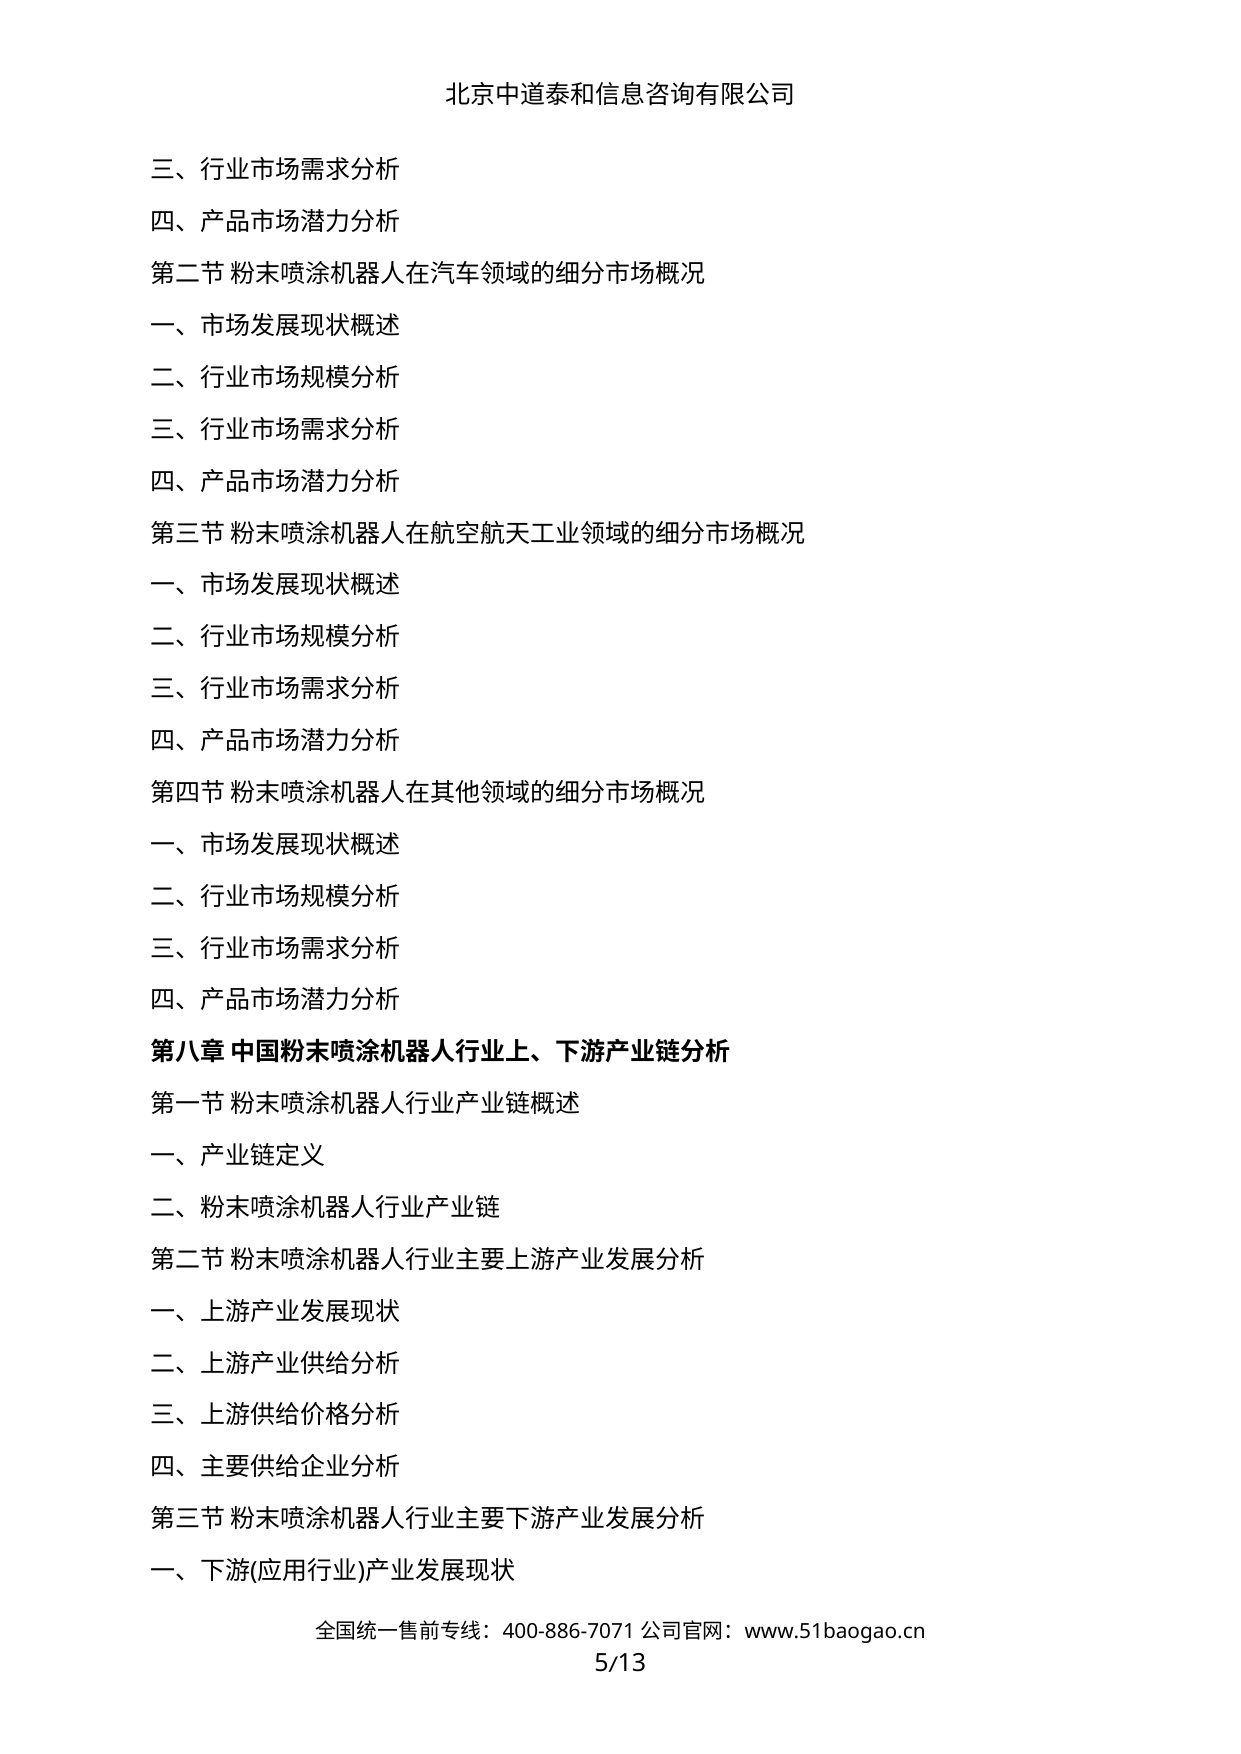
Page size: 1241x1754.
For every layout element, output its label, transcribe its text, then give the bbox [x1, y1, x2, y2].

text 三、行业市场需求分析 [150, 150, 1090, 186]
text 二、上游产业供给分析 [150, 1343, 1090, 1379]
text 一、市场发展现状概述 [150, 824, 1090, 861]
text 第一节 粉末喷涂机器人行业产业链概述 [150, 1084, 1090, 1120]
text 一、下游(应用行业)产业发展现状 [150, 1551, 1090, 1587]
text 第三节 粉末喷涂机器人行业主要下游产业发展分析 [150, 1499, 1090, 1535]
text 一、市场发展现状概述 [150, 565, 1090, 601]
text 第八章 中国粉末喷涂机器人行业上、下游产业链分析 [150, 1032, 1090, 1068]
text 四、产品市场潜力分析 [150, 461, 1090, 497]
text 二、粉末喷涂机器人行业产业链 [150, 1187, 1090, 1224]
text 一、市场发展现状概述 [150, 306, 1090, 342]
text 三、行业市场需求分析 [150, 669, 1090, 705]
text 三、行业市场需求分析 [150, 409, 1090, 446]
text 二、行业市场规模分析 [150, 357, 1090, 394]
text 四、主要供给企业分析 [150, 1447, 1090, 1483]
text 二、行业市场规模分析 [150, 617, 1090, 653]
text 第二节 粉末喷涂机器人行业主要上游产业发展分析 [150, 1239, 1090, 1276]
text 一、产业链定义 [150, 1136, 1090, 1172]
text 第三节 粉末喷涂机器人在航空航天工业领域的细分市场概况 [150, 513, 1090, 549]
text 第二节 粉末喷涂机器人在汽车领域的细分市场概况 [150, 254, 1090, 290]
text 一、上游产业发展现状 [150, 1291, 1090, 1327]
text 二、行业市场规模分析 [150, 876, 1090, 912]
text 四、产品市场潜力分析 [150, 721, 1090, 757]
text 四、产品市场潜力分析 [150, 980, 1090, 1016]
text 三、上游供给价格分析 [150, 1395, 1090, 1431]
text 第四节 粉末喷涂机器人在其他领域的细分市场概况 [150, 772, 1090, 809]
text 四、产品市场潜力分析 [150, 202, 1090, 238]
text 三、行业市场需求分析 [150, 928, 1090, 964]
